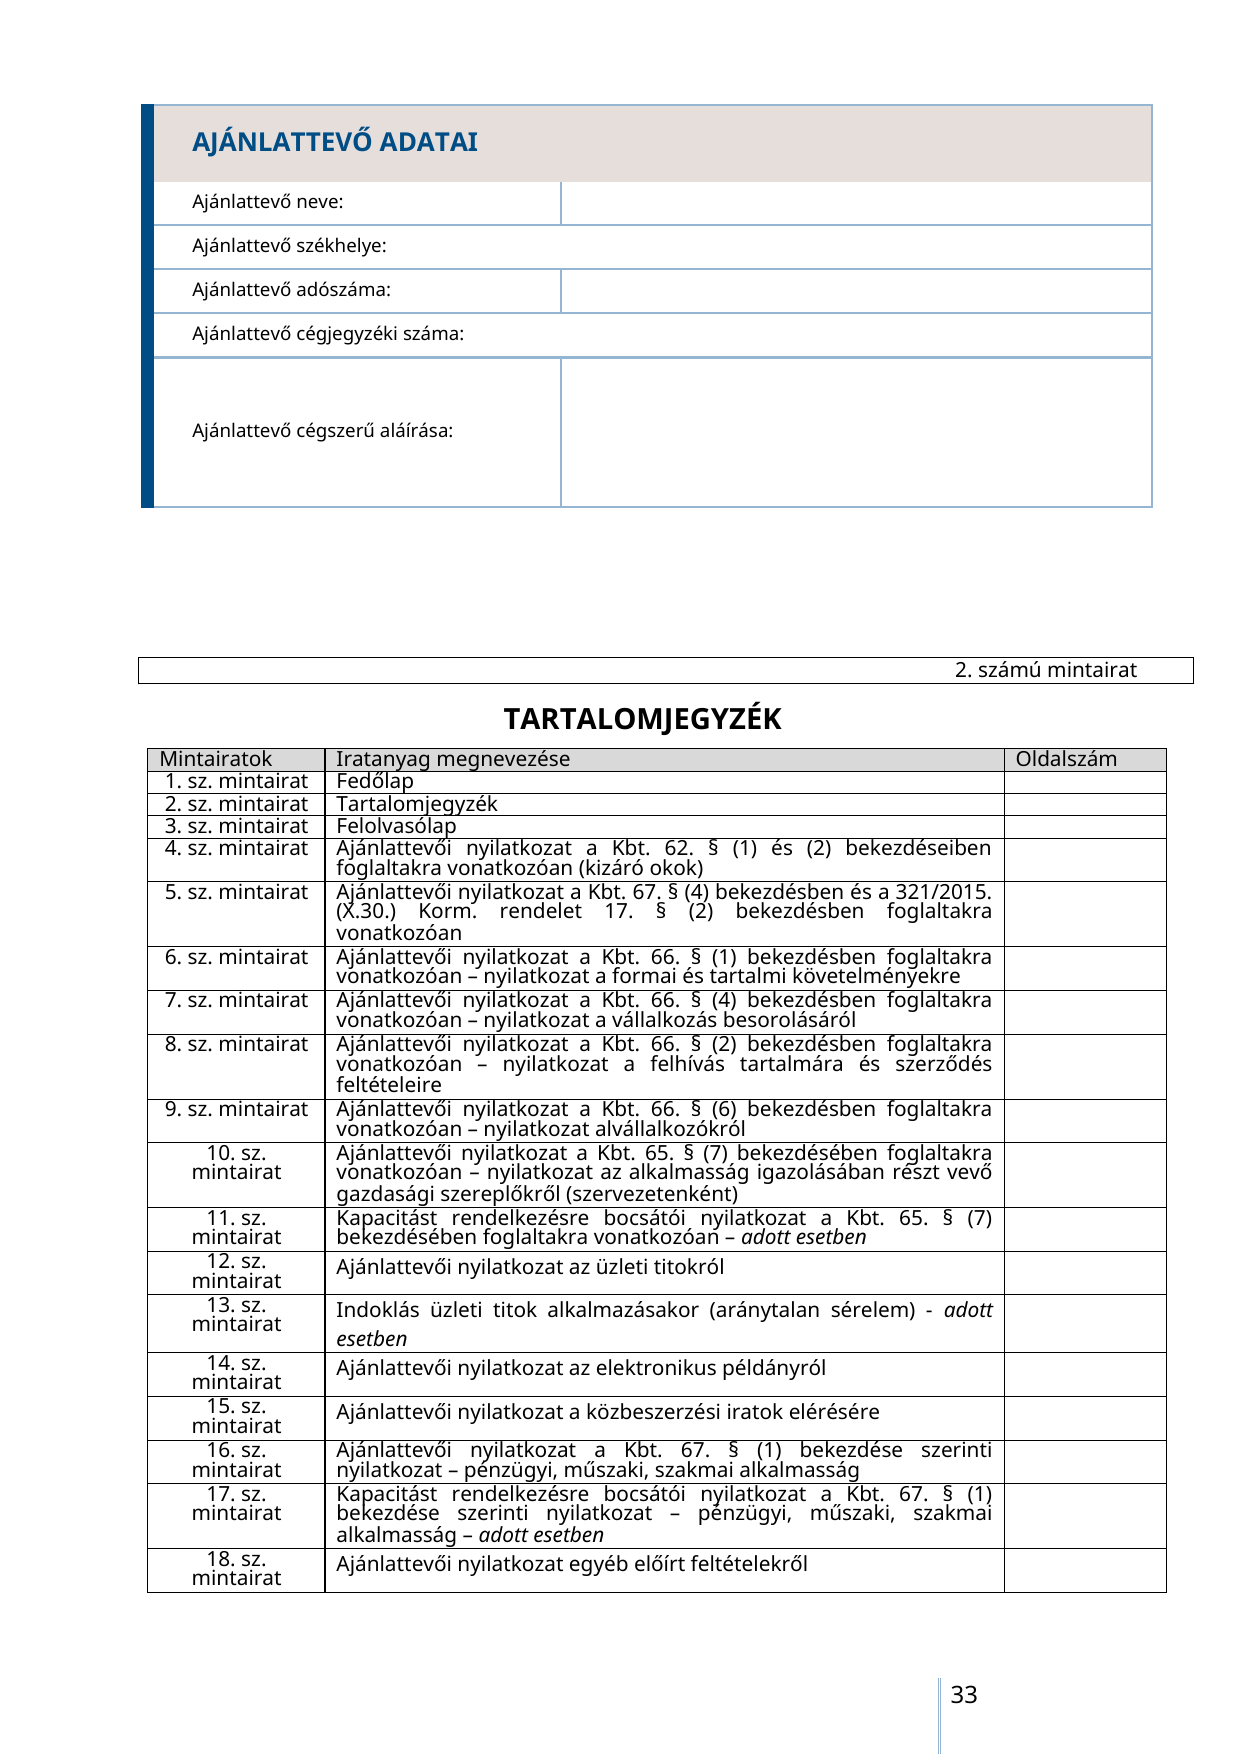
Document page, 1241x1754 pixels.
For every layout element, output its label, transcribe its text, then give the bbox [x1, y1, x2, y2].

table_cell Ajánlattevői nyilatkozat a Kbt. 66. § (4) bekezdésben foglaltakra vonatkozóan – nyilatkozat a vállalkozás besorolásáról [326, 991, 1004, 1033]
table_cell Ajánlattevői nyilatkozat a Kbt. 67. § (4) bekezdésben és a 321/2015.(X.30.) Korm. rendelet 17. § (2) bekezdésben foglaltakra vonatkozóan [326, 882, 1004, 946]
table_cell [562, 270, 1151, 312]
table_cell 3. sz. mintairat [148, 816, 324, 837]
table_cell 15. sz. mintairat [148, 1397, 324, 1439]
table_cell [1005, 882, 1166, 946]
table_cell [1005, 1252, 1166, 1294]
table_header Oldalszám [1005, 749, 1166, 771]
table_cell 8. sz. mintairat [148, 1035, 324, 1098]
table_cell [1005, 839, 1166, 881]
table_cell 16. sz. mintairat [148, 1441, 324, 1483]
table_cell Ajánlattevői nyilatkozat egyéb előírt feltételekről [326, 1549, 1004, 1592]
table_cell 1. sz. mintairat [148, 772, 324, 793]
table_header AJÁNLATTEVŐ ADATAI [154, 106, 1151, 182]
table_cell Kapacitást rendelkezésre bocsátói nyilatkozat a Kbt. 65. § (7) bekezdésében foglaltakra vonatkozóan – adott esetben [326, 1208, 1004, 1251]
table_cell Ajánlattevői nyilatkozat a közbeszerzési iratok elérésére [326, 1397, 1004, 1439]
table_cell Fedőlap [326, 772, 1004, 793]
table_cell [1005, 1397, 1166, 1439]
table_cell [1005, 991, 1166, 1033]
table_cell Ajánlattevői nyilatkozat a Kbt. 66. § (1) bekezdésben foglaltakra vonatkozóan – nyilatkozat a formai és tartalmi követelményekre [326, 947, 1004, 990]
table_cell [1005, 1208, 1166, 1251]
table_cell [1005, 816, 1166, 837]
table_cell [1005, 1100, 1166, 1142]
table_cell 7. sz. mintairat [148, 991, 324, 1033]
table_cell Ajánlattevői nyilatkozat a Kbt. 66. § (2) bekezdésben foglaltakra vonatkozóan – nyilatkozat a felhívás tartalmára és szerződés feltételeire [326, 1035, 1004, 1098]
text TARTALOMJEGYZÉK [148, 706, 1137, 736]
table_cell Ajánlattevői nyilatkozat a Kbt. 65. § (7) bekezdésében foglaltakra vonatkozóan – nyilatkozat az alkalmasság igazolásában részt vevő gazdasági szereplőkről (szervezetenként) [326, 1143, 1004, 1207]
table_cell [1005, 1143, 1166, 1207]
table_cell 12. sz. mintairat [148, 1252, 324, 1294]
table_cell [561, 226, 1151, 268]
table_cell Ajánlattevői nyilatkozat az elektronikus példányról [326, 1353, 1004, 1396]
table_cell [562, 359, 1151, 506]
table_cell [1005, 1295, 1166, 1352]
table_cell 18. sz. mintairat [148, 1549, 324, 1592]
table_cell Ajánlattevői nyilatkozat a Kbt. 66. § (6) bekezdésben foglaltakra vonatkozóan – nyilatkozat alvállalkozókról [326, 1100, 1004, 1142]
table_cell Ajánlattevői nyilatkozat a Kbt. 67. § (1) bekezdése szerinti nyilatkozat – pénzügyi, műszaki, szakmai alkalmasság [326, 1441, 1004, 1483]
table_cell Kapacitást rendelkezésre bocsátói nyilatkozat a Kbt. 67. § (1) bekezdése szerinti nyilatkozat – pénzügyi, műszaki, szakmai alkalmasság – adott esetben [326, 1484, 1004, 1548]
table_cell 10. sz. mintairat [148, 1143, 324, 1207]
table_cell Ajánlattevő adószáma: [154, 270, 560, 312]
table_cell 11. sz. mintairat [148, 1208, 324, 1251]
table_cell Indoklás üzleti titok alkalmazásakor (aránytalan sérelem) - adott esetben [326, 1295, 1004, 1352]
table_cell [1005, 1353, 1166, 1396]
table_cell 17. sz. mintairat [148, 1484, 324, 1548]
table_cell 14. sz. mintairat [148, 1353, 324, 1396]
table_cell [1005, 1035, 1166, 1098]
table_header Mintairatok [148, 749, 324, 771]
table_cell 13. sz. mintairat [148, 1295, 324, 1352]
table_cell [1005, 794, 1166, 815]
table_cell Ajánlattevő cégszerű aláírása: [154, 359, 560, 506]
table_cell [1005, 1484, 1166, 1548]
table_cell [561, 314, 1151, 356]
table_cell Tartalomjegyzék [326, 794, 1004, 815]
list 2. számú mintairat [139, 658, 1193, 683]
table_header Iratanyag megnevezése [326, 749, 1004, 771]
table_cell 5. sz. mintairat [148, 882, 324, 946]
table_cell [562, 182, 1151, 224]
table_cell 6. sz. mintairat [148, 947, 324, 990]
table_cell Ajánlattevő neve: [154, 182, 560, 224]
table_cell 9. sz. mintairat [148, 1100, 324, 1142]
table_cell Ajánlattevői nyilatkozat az üzleti titokról [326, 1252, 1004, 1294]
table_cell Felolvasólap [326, 816, 1004, 837]
table_cell [1005, 772, 1166, 793]
table_cell 4. sz. mintairat [148, 839, 324, 881]
table_cell [1005, 1549, 1166, 1592]
table_cell [1005, 1441, 1166, 1483]
table_cell Ajánlattevő székhelye: [154, 226, 561, 268]
table_cell Ajánlattevői nyilatkozat a Kbt. 62. § (1) és (2) bekezdéseiben foglaltakra vonatkozóan (kizáró okok) [326, 839, 1004, 881]
table_cell [1005, 947, 1166, 990]
table_cell Ajánlattevő cégjegyzéki száma: [154, 314, 561, 356]
table_cell 2. sz. mintairat [148, 794, 324, 815]
